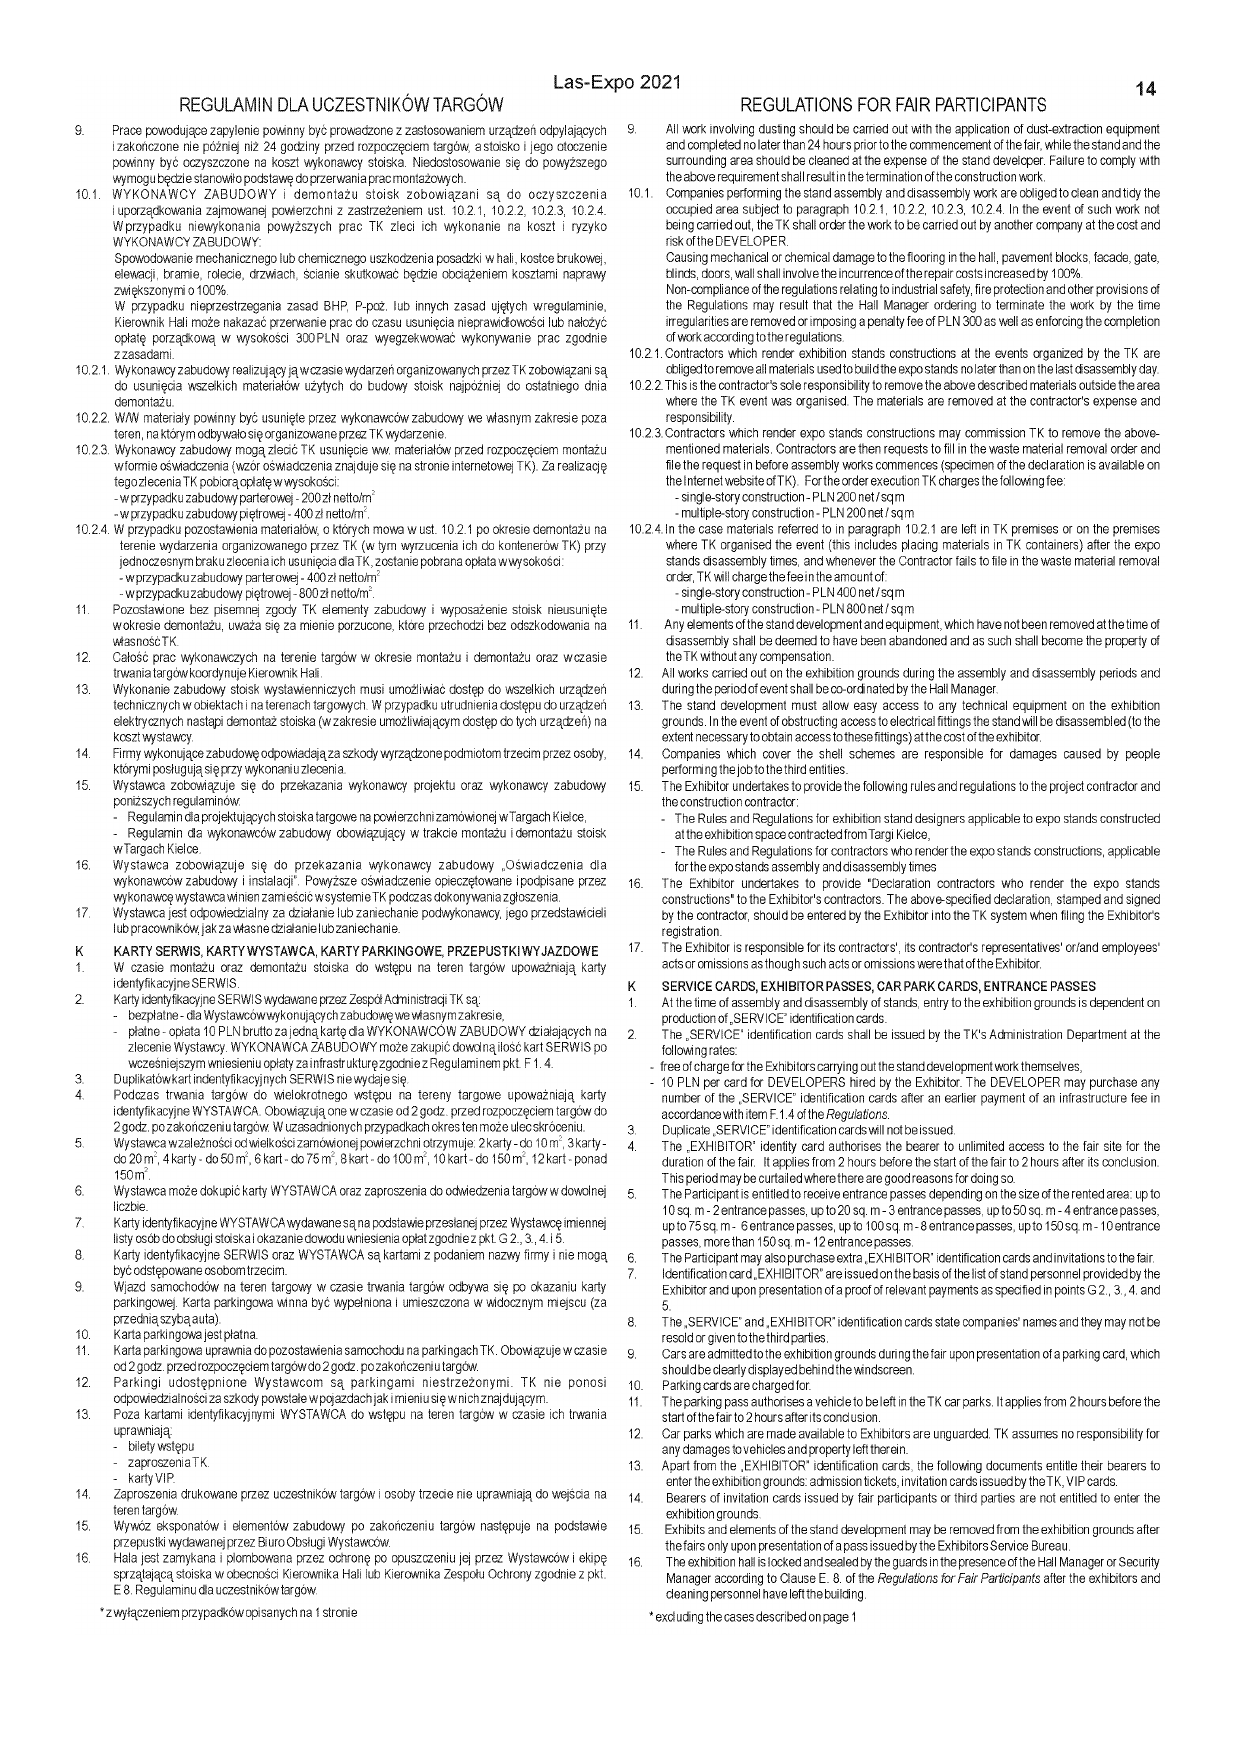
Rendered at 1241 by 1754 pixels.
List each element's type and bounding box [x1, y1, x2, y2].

picture [75, 75, 1166, 1635]
